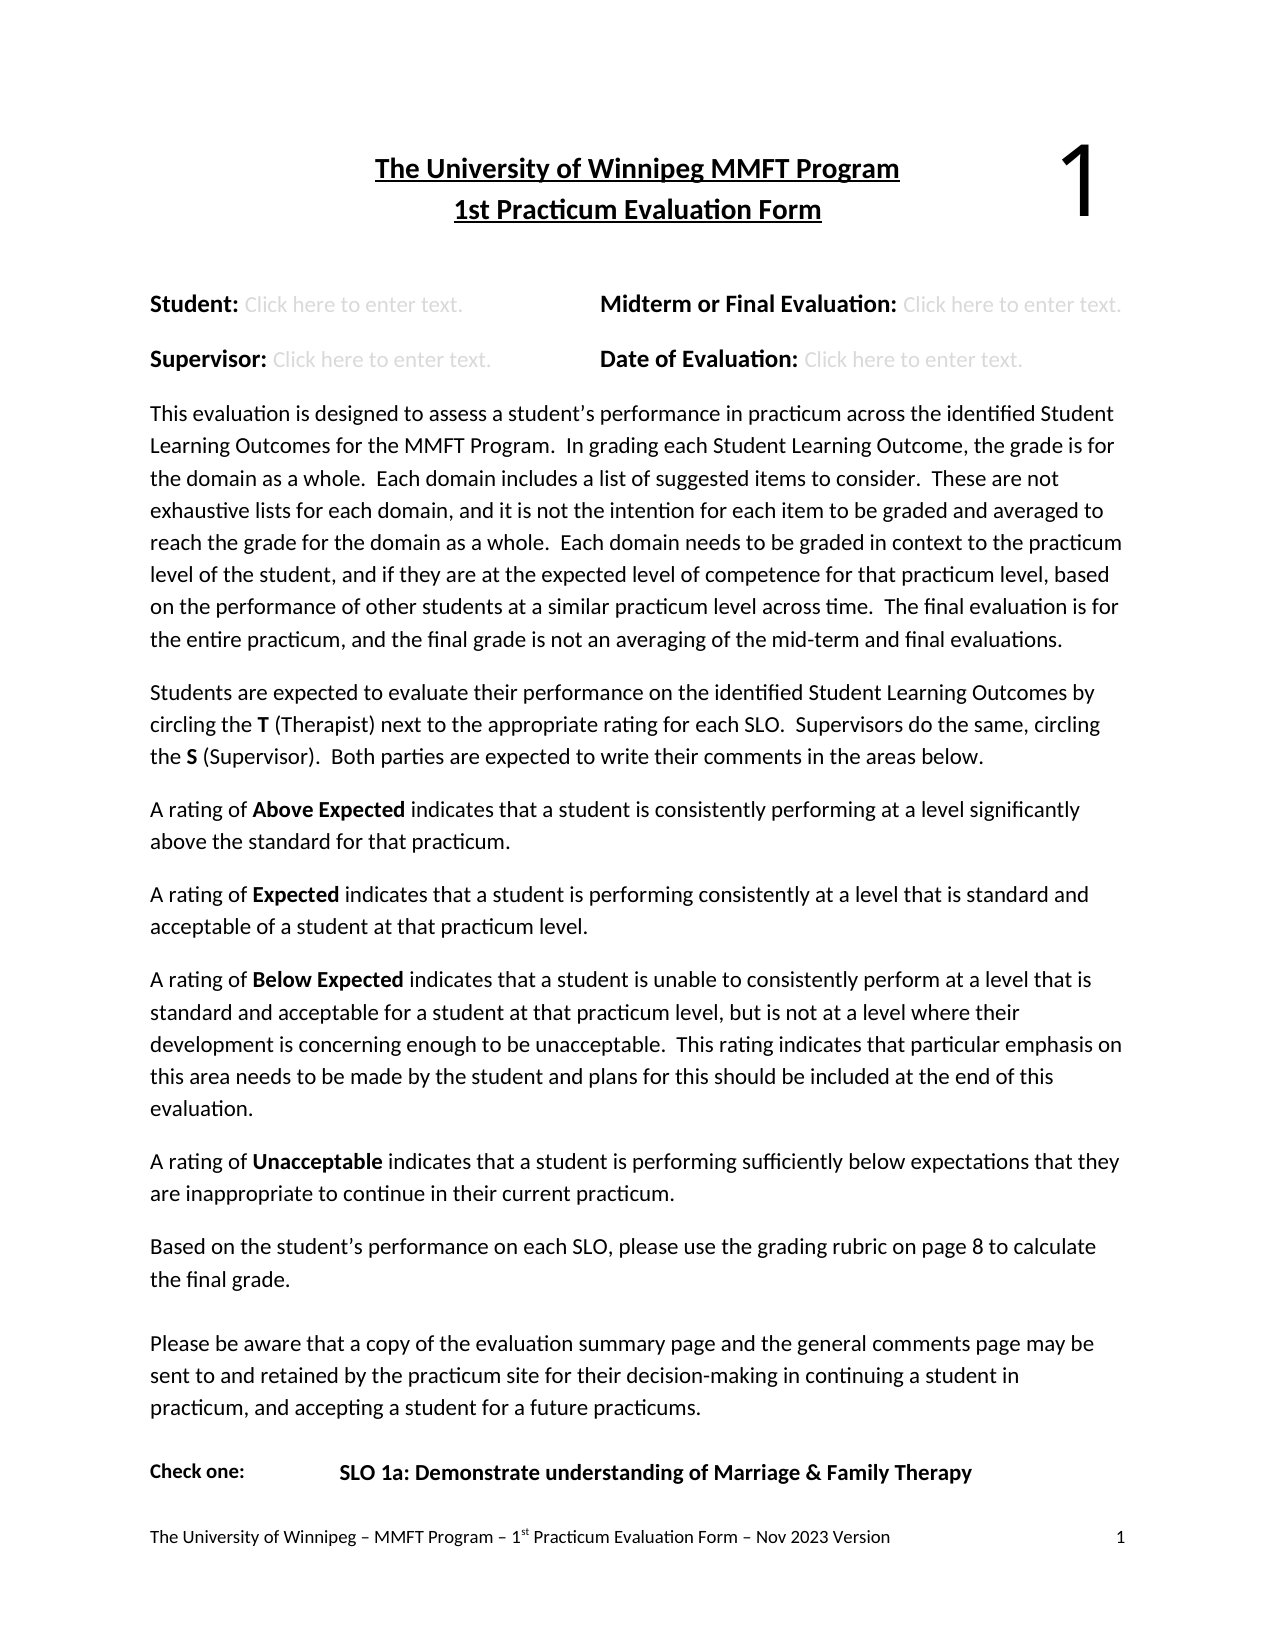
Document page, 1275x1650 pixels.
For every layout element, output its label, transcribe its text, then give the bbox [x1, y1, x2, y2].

text This evaluation is designed to assess a student’s performance in practicum across the identified Student Learning Outcomes for the MMFT Program. In grading each Student Learning Outcome, the grade is for the domain as a whole. Each domain includes a list of suggested items to consider. These are not exhaustive lists for each domain, and it is not the intention for each item to be graded and averaged to reach the grade for the domain as a whole. Each domain needs to be graded in context to the practicum level of the student, and if they are at the expected level of competence for that practicum level, based on the performance of other students at a similar practicum level across time. The final evaluation is for the entire practicum, and the final grade is not an averaging of the mid-term and final evaluations. [150, 399, 1125, 653]
text The University of Winnipeg MMFT Program [150, 150, 1038, 186]
text Student: Midterm or Final Evaluation: [150, 288, 1125, 318]
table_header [339, 1458, 1147, 1486]
text A rating of Above Expected indicates that a student is consistently performing at a level significantly above the standard for that practicum. [150, 795, 1125, 855]
text Please be aware that a copy of the evaluation summary page and the general comments page may be sent to and retained by the practicum site for their decision-making in continuing a student in practicum, and accepting a student for a future practicums. [150, 1329, 1125, 1421]
text A rating of Below Expected indicates that a student is unable to consistently perform at a level that is standard and acceptable for a student at that practicum level, but is not at a level where their development is concerning enough to be unacceptable. This rating indicates that particular emphasis on this area needs to be made by the student and plans for this should be included at the end of this evaluation. [150, 966, 1125, 1122]
text A rating of Expected indicates that a student is performing consistently at a level that is standard and acceptable of a student at that practicum level. [150, 880, 1125, 941]
text Based on the student’s performance on each SLO, please use the grading rubric on page 8 to calculate the final grade. [150, 1232, 1125, 1293]
table_header [150, 1458, 339, 1486]
text A rating of Unacceptable indicates that a student is performing sufficiently below expectations that they are inappropriate to continue in their current practicum. [150, 1147, 1125, 1207]
text Supervisor: Date of Evaluation: [150, 343, 1125, 374]
text 1st Practicum Evaluation Form [150, 191, 1038, 227]
text Students are expected to evaluate their performance on the identified Student Learning Outcomes by circling the T (Therapist) next to the appropriate rating for each SLO. Supervisors do the same, circling the S (Supervisor). Both parties are expected to write their comments in the areas below. [150, 678, 1125, 770]
